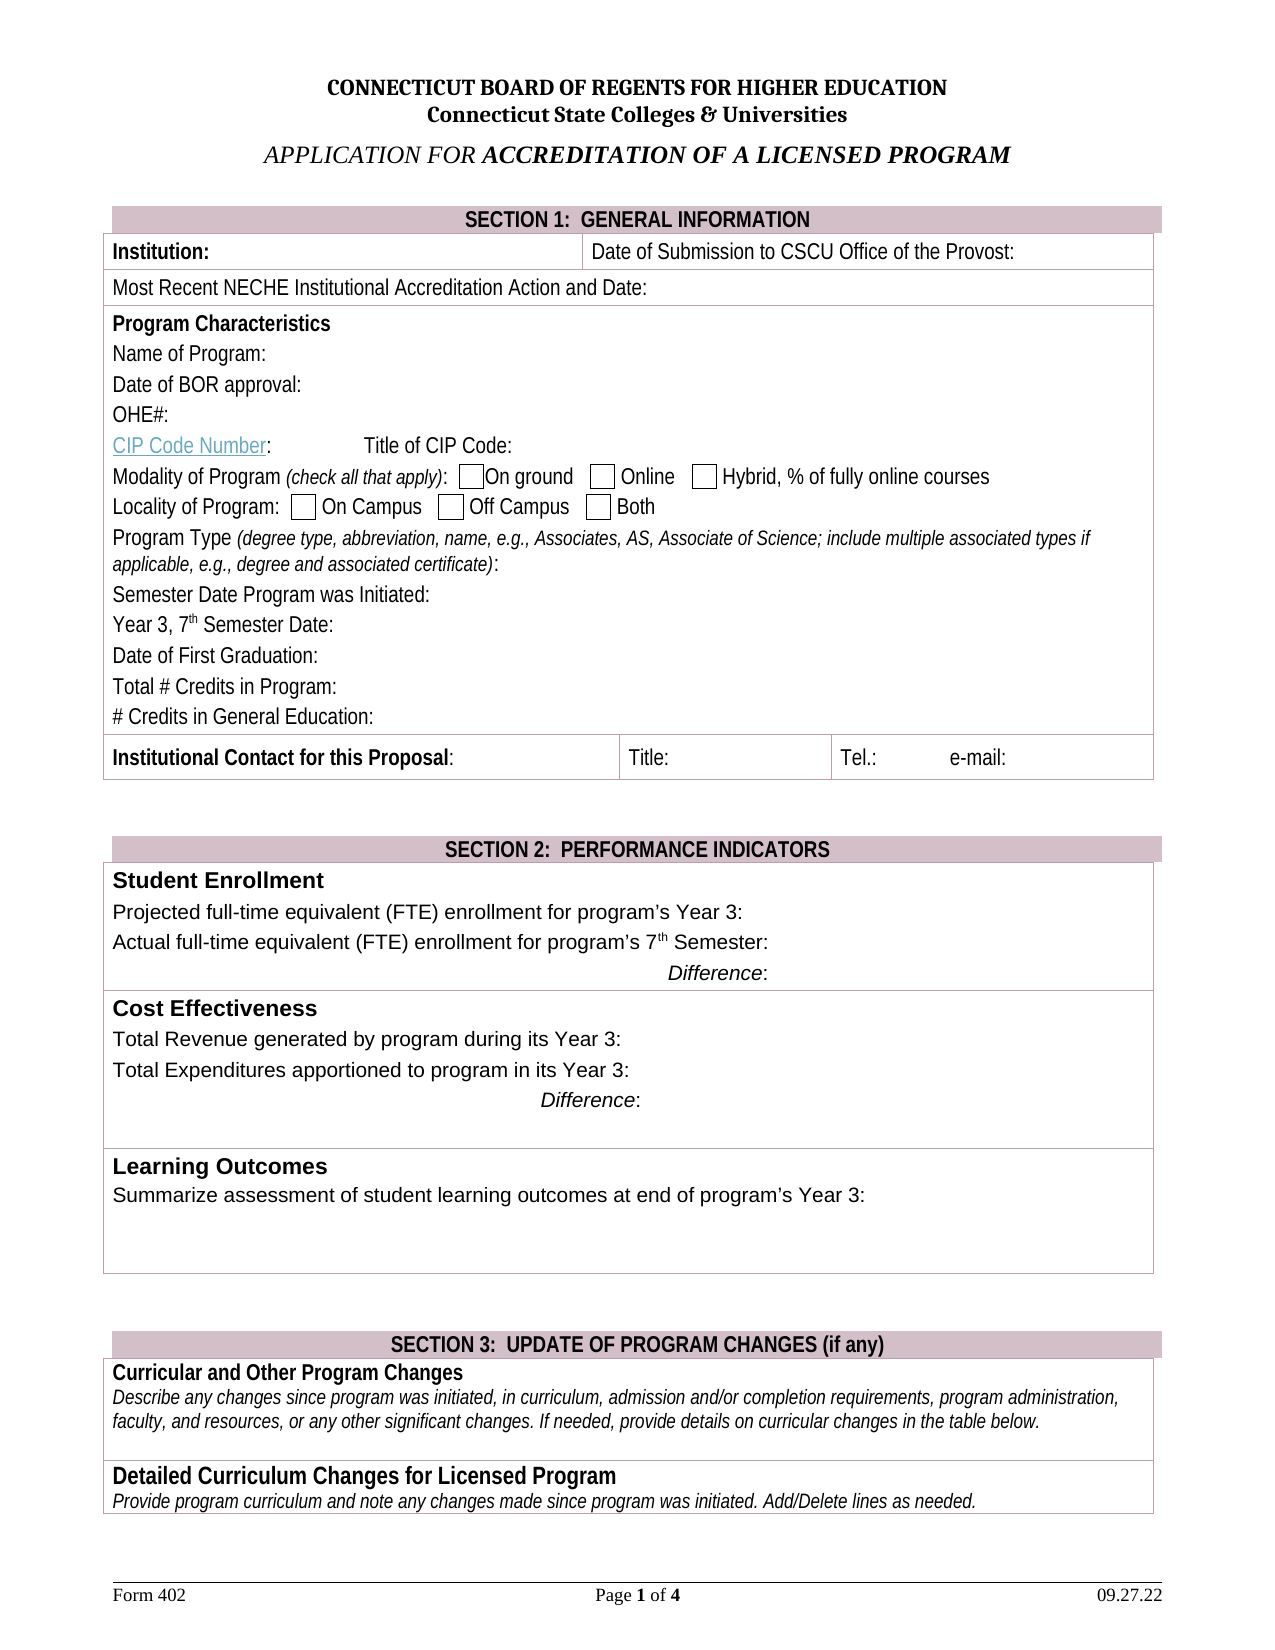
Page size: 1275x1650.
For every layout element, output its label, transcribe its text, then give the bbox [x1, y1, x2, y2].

table_cell Cost Effectiveness Total Revenue generated by program during its Year 3: Total Expenditures apportioned to program in its Year 3: Difference: [104, 991, 1153, 1148]
text SECTION 2: PERFORMANCE INDICATORS [112, 836, 1162, 862]
table_cell Institutional Contact for this Proposal: [104, 735, 619, 779]
table_header Curricular and Other Program Changes Describe any changes since program was initiated, in curriculum, admission and/or completion requirements, program administration, faculty, and resources, or any other significant changes. If needed, provide details on curricular changes in the table below. [104, 1359, 1153, 1459]
text SECTION 3: UPDATE OF PROGRAM CHANGES (if any) [112, 1331, 1162, 1358]
table_cell Most Recent NECHE Institutional Accreditation Action and Date: [104, 270, 1153, 304]
table_header Date of Submission to CSCU Office of the Provost: [583, 234, 1153, 269]
table_cell Title: [620, 735, 831, 779]
table_header Institution: [104, 234, 582, 269]
table_header Student Enrollment Projected full-time equivalent (FTE) enrollment for program’s Year 3: Actual full-time equivalent (FTE) enrollment for program’s 7th Semester: Difference: [104, 863, 1153, 989]
table_cell Detailed Curriculum Changes for Licensed Program Provide program curriculum and note any changes made since program was initiated. Add/Delete lines as needed. [104, 1461, 1153, 1513]
table_cell Tel.: e-mail: [832, 735, 1153, 779]
table_cell Learning Outcomes Summarize assessment of student learning outcomes at end of program’s Year 3: [104, 1149, 1153, 1273]
table_cell Program Characteristics Name of Program: Date of BOR approval: OHE#: CIP Code Number: Title of CIP Code: Modality of Program (check all that apply): On ground Online Hybrid, % of fully online courses Locality of Program: On Campus Off Campus Both Program Type (degree type, abbreviation, name, e.g., Associates, AS, Associate of Science; include multiple associated types if applicable, e.g., degree and associated certificate): Semester Date Program was Initiated: Year 3, 7th Semester Date: Date of First Graduation: Total # Credits in Program: # Credits in General Education: [104, 306, 1153, 734]
text SECTION 1: GENERAL INFORMATION [112, 206, 1162, 233]
